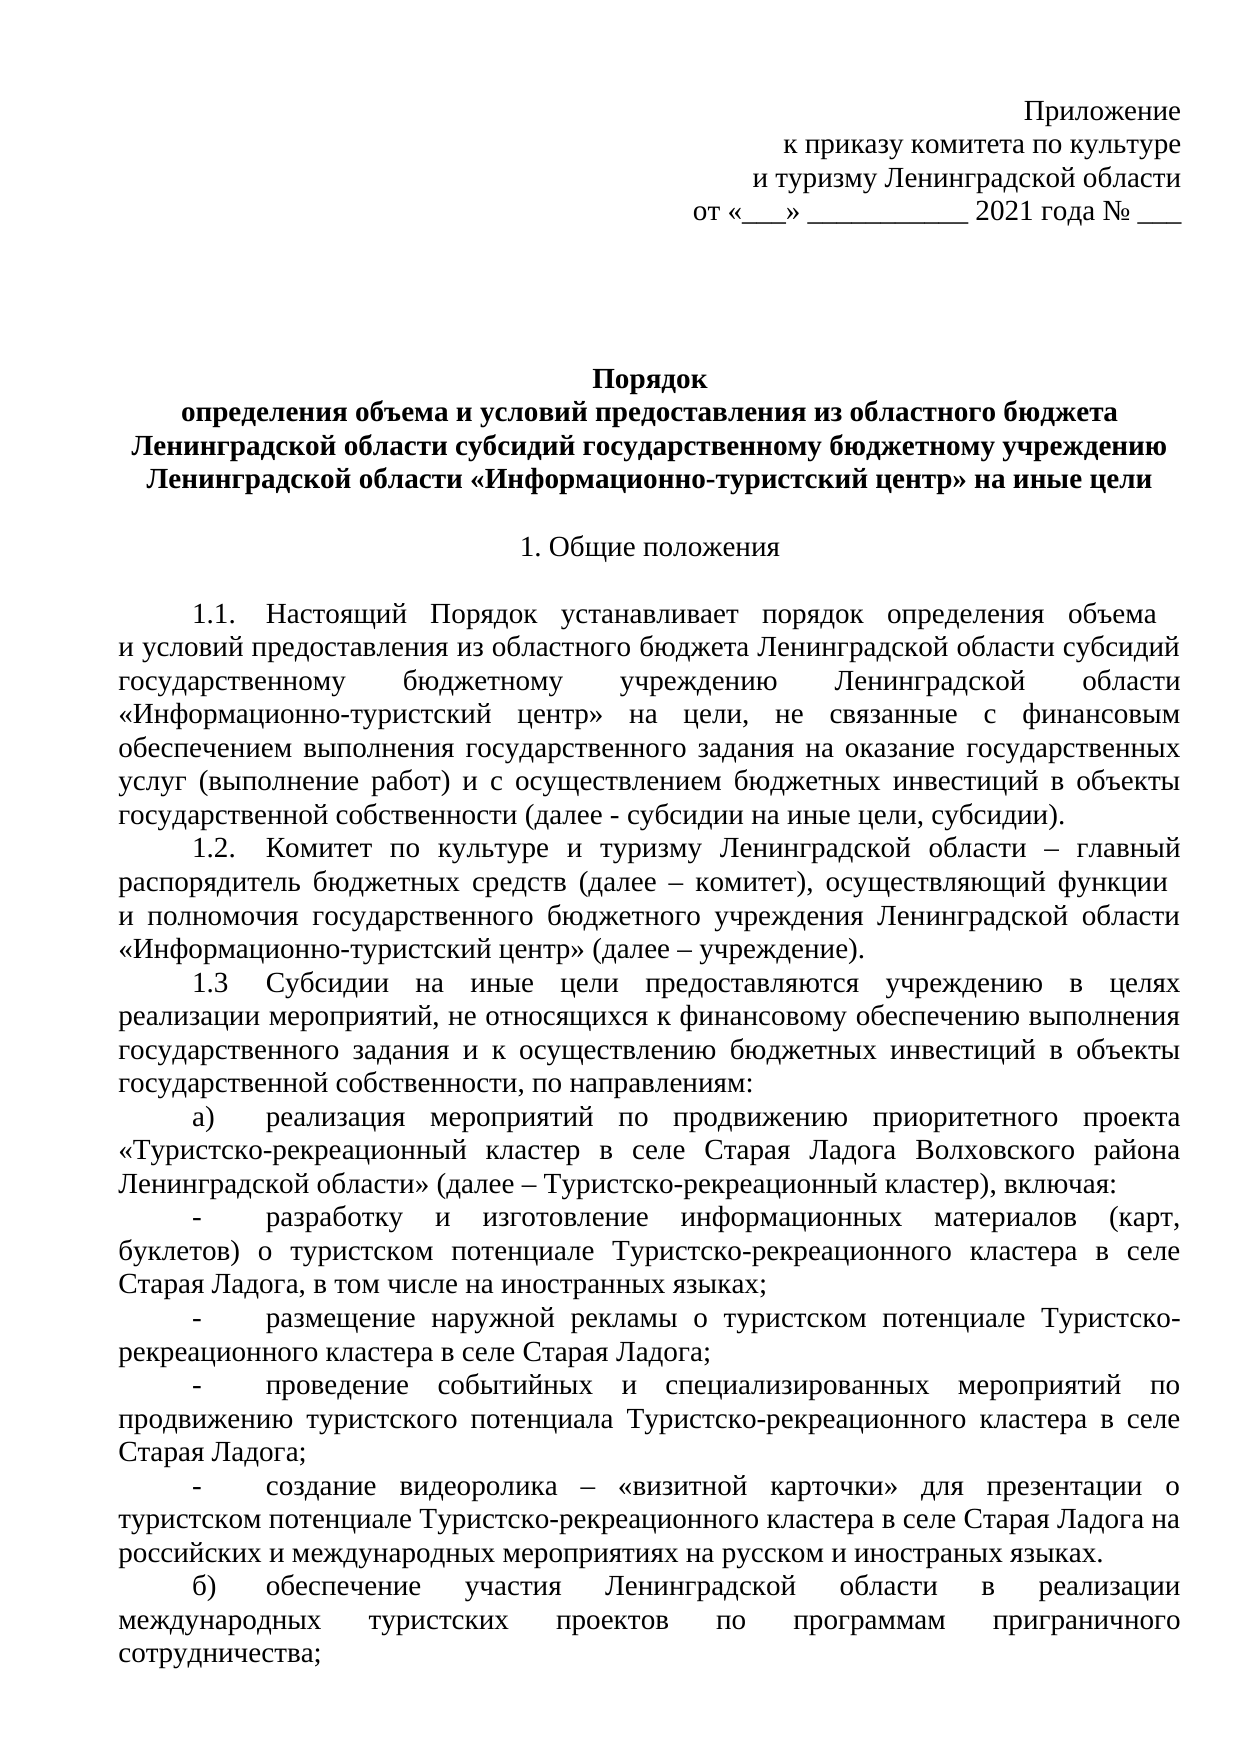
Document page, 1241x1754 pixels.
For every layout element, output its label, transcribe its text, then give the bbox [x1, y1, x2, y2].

text к приказу комитета по культуре [118, 126, 1181, 160]
text - cоздание видеоролика – «визитной карточки» для презентации о туристском потенциале Туристско-рекреационного кластера в селе Старая Ладога на российских и международных мероприятиях на русском и иностраных языках. [118, 1468, 1181, 1568]
text 1.2. Комитет по культуре и туризму Ленинградской области – главный распорядитель бюджетных средств (далее – комитет), осуществляющий функции и полномочия государственного бюджетного учреждения Ленинградской области «Информационно-туристский центр» (далее – учреждение). [118, 831, 1181, 965]
text а) реализация мероприятий по продвижению приоритетного проекта «Туристско-рекреационный кластер в селе Старая Ладога Волховского района Ленинградской области» (далее – Туристско-рекреационный кластер), включая: [118, 1099, 1181, 1199]
text б) обеспечение участия Ленинградской области в реализации международных туристских проектов по программам приграничного сотрудничества; [118, 1568, 1181, 1669]
text и туризму Ленинградской области [118, 160, 1181, 193]
text - проведение событийных и специализированных мероприятий по продвижению туристского потенциала Туристско-рекреационного кластера в селе Старая Ладога; [118, 1367, 1181, 1468]
text Приложение [118, 93, 1181, 126]
text Порядок [118, 361, 1181, 394]
text - размещение наружной рекламы о туристском потенциале Туристско-рекреационного кластера в селе Старая Ладога; [118, 1300, 1181, 1367]
text 1.3 Субсидии на иные цели предоставляются учреждению в целях реализации мероприятий, не относящихся к финансовому обеспечению выполнения государственного задания и к осуществлению бюджетных инвестиций в объекты государственной собственности, по направлениям: [118, 965, 1181, 1099]
text 1.1. Настоящий Порядок устанавливает порядок определения объема и условий предоставления из областного бюджета Ленинградской области субсидий государственному бюджетному учреждению Ленинградской области «Информационно-туристский центр» на цели, не связанные с финансовым обеспечением выполнения государственного задания на оказание государственных услуг (выполнение работ) и с осуществлением бюджетных инвестиций в объекты государственной собственности (далее - субсидии на иные цели, субсидии). [118, 596, 1181, 831]
text определения объема и условий предоставления из областного бюджета Ленинградской области субсидий государственному бюджетному учреждению Ленинградской области «Информационно-туристский центр» на иные цели [118, 394, 1181, 495]
text - разработку и изготовление информационных материалов (карт, буклетов) о туристском потенциале Туристско-рекреационного кластера в селе Старая Ладога, в том числе на иностранных языках; [118, 1199, 1181, 1300]
text 1. Общие положения [118, 529, 1181, 562]
text от «___» ___________ 2021 года № ___ [118, 193, 1181, 227]
